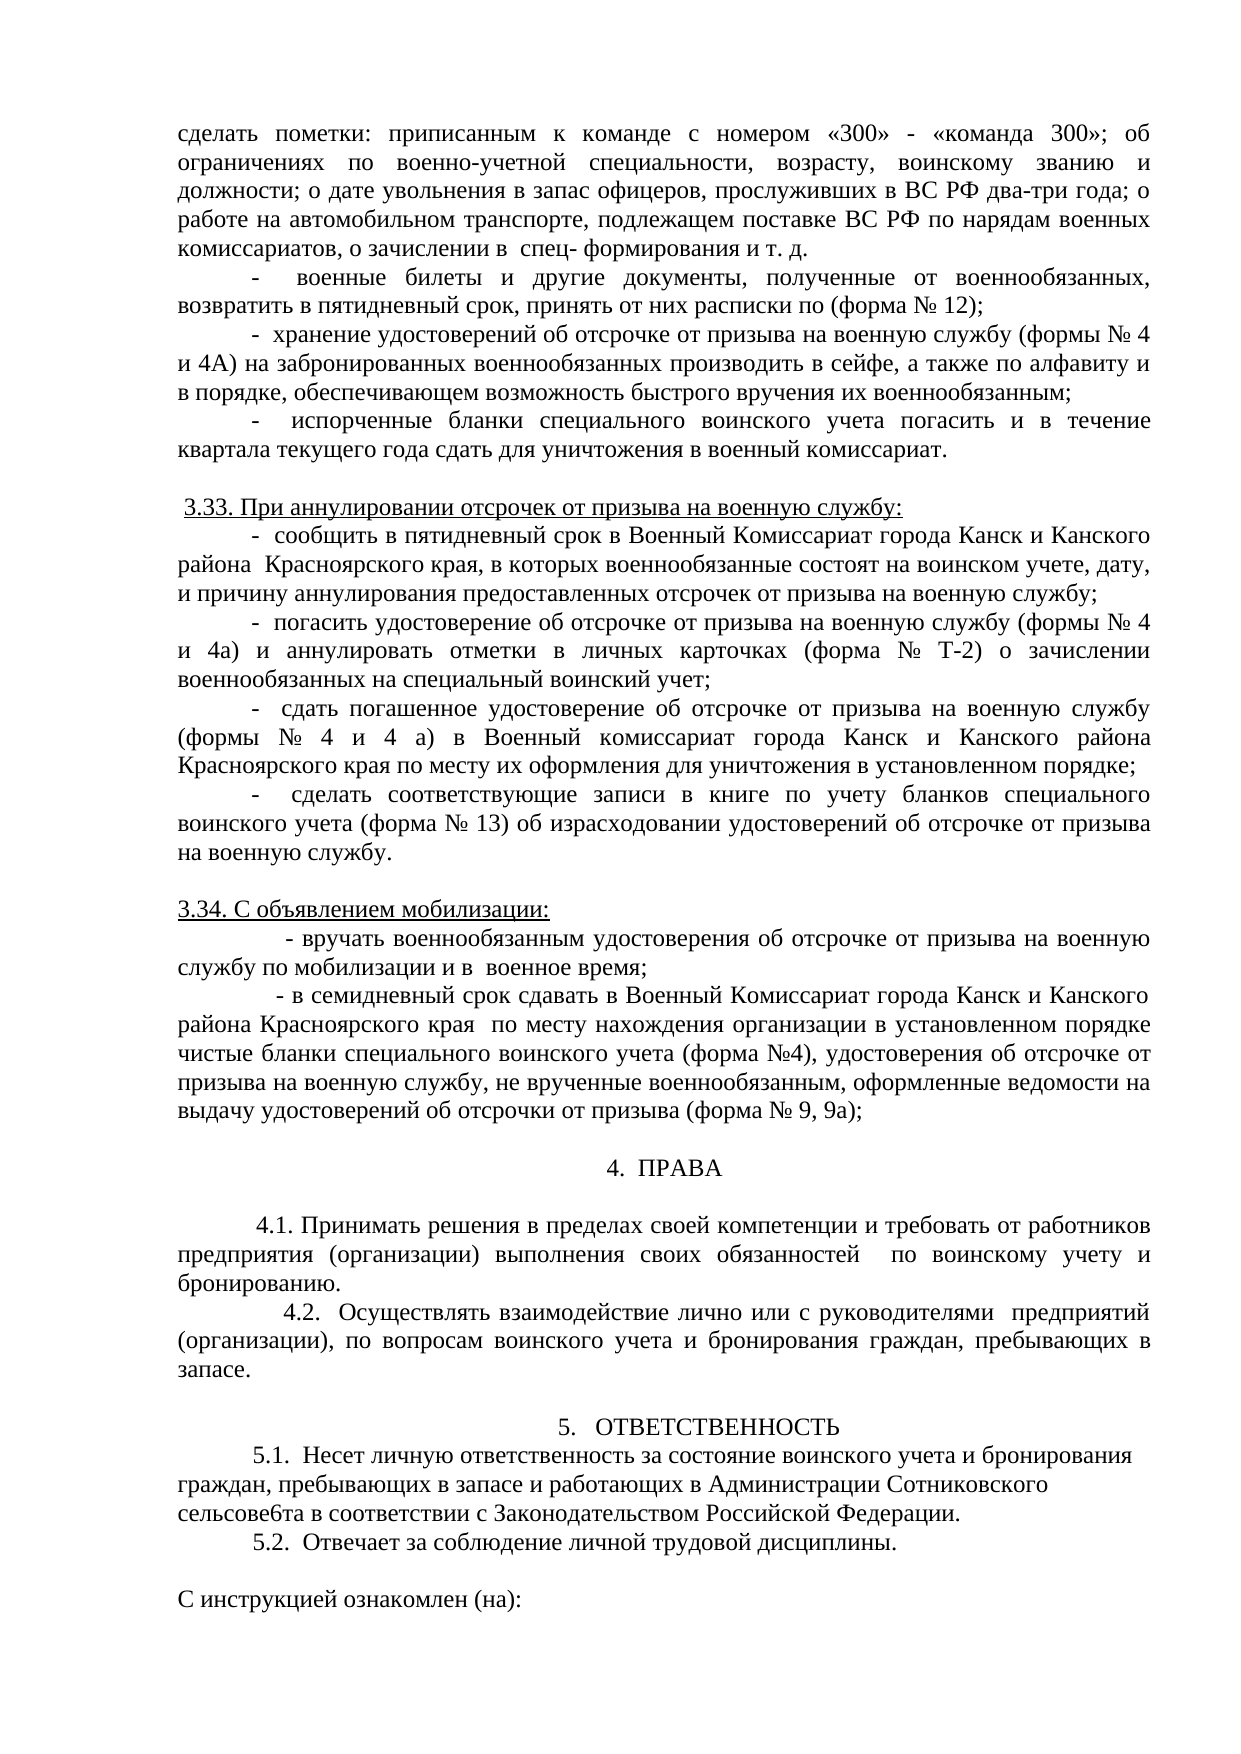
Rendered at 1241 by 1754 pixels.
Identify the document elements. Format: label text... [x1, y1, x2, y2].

text С инструкцией ознакомлен (на): [177, 1584, 1152, 1613]
text - хранение удостоверений об отсрочке от призыва на военную службу (формы № 4 и 4А) на забронированных военнообязанных производить в сейфе, а также по алфавиту и в порядке, обеспечивающем возможность быстрого вручения их военнообязанным; [177, 319, 1152, 406]
text 5.1. Несет личную ответственность за состояние воинского учета и бронирования граждан, пребывающих в запасе и работающих в Администрации Сотниковского сельсове6та в соответствии с Законодательством Российской Федерации. [177, 1441, 1152, 1527]
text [177, 118, 1152, 262]
text 4. ПРАВА [177, 1153, 1152, 1182]
text 3.33. При аннулировании отсрочек от призыва на военную службу: [177, 492, 1152, 521]
text - в семидневный срок сдавать в Военный Комиссариат города Канск и Канского района Красноярского края по месту нахождения организации в установленном порядке чистые бланки специального воинского учета (форма №4), удостоверения об отсрочке от призыва на военную службу, не врученные военнообязанным, оформленные ведомости на выдачу удостоверений об отсрочки от призыва (форма № 9, 9а); [177, 981, 1152, 1124]
text 5.2. Отвечает за соблюдение личной трудовой дисциплины. [177, 1527, 1152, 1556]
text - сдать погашенное удостоверение об отсрочке от призыва на военную службу (формы № 4 и 4 а) в Военный комиссариат города Канск и Канского района Красноярского края по месту их оформления для уничтожения в установленном порядке; [177, 693, 1152, 779]
text - сообщить в пятидневный срок в Военный Комиссариат города Канск и Канского района Красноярского края, в которых военнообязанные состоят на воинском учете, дату, и причину аннулирования предоставленных отсрочек от призыва на военную службу; [177, 521, 1152, 607]
text 4.2. Осуществлять взаимодействие лично или с руководителями предприятий (организации), по вопросам воинского учета и бронирования граждан, пребывающих в запасе. [177, 1297, 1152, 1383]
text 3.34. С объявлением мобилизации: [177, 894, 1152, 923]
text - военные билеты и другие документы, полученные от военнообязанных, возвратить в пятидневный срок, принять от них расписки по (форма № 12); [177, 262, 1152, 319]
list ОТВЕТСТВЕННОСТЬ [246, 1412, 1152, 1441]
text 4.1. Принимать решения в пределах своей компетенции и требовать от работников предприятия (организации) выполнения своих обязанностей по воинскому учету и бронированию. [177, 1211, 1152, 1297]
text - погасить удостоверение об отсрочке от призыва на военную службу (формы № 4 и 4а) и аннулировать отметки в личных карточках (форма № Т-2) о зачислении военнообязанных на специальный воинский учет; [177, 607, 1152, 693]
text - испорченные бланки специального воинского учета погасить и в течение квартала текущего года сдать для уничтожения в военный комиссариат. [177, 406, 1152, 463]
text - вручать военнообязанным удостоверения об отсрочке от призыва на военную службу по мобилизации и в военное время; [177, 923, 1152, 981]
text - сделать соответствующие записи в книге по учету бланков специального воинского учета (форма № 13) об израсходовании удостоверений об отсрочке от призыва на военную службу. [177, 779, 1152, 866]
